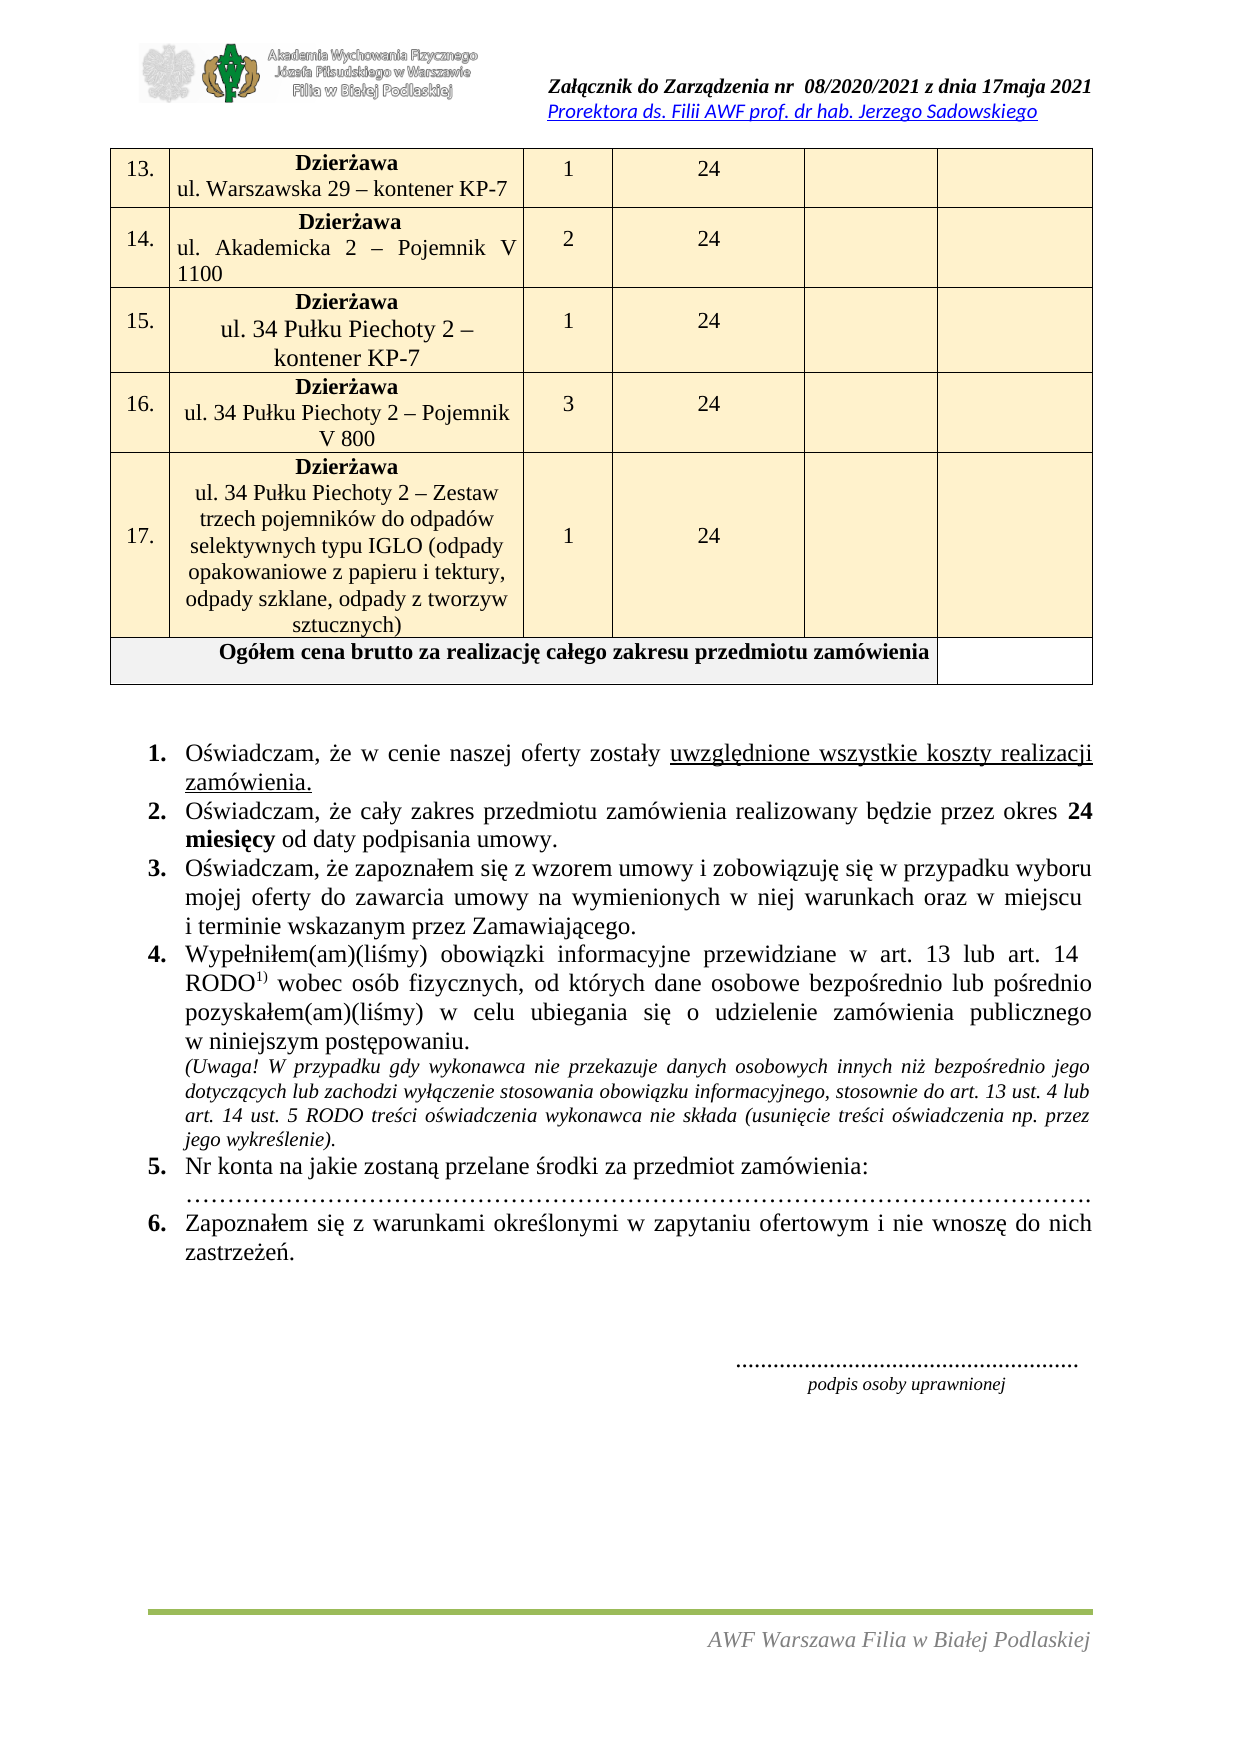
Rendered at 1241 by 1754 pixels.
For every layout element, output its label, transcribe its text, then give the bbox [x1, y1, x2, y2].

list Oświadczam, że cały zakres przedmiotu zamówienia realizowany będzie przez okres 24 miesięcy od daty podpisania umowy. [148, 796, 1093, 853]
table_cell [938, 638, 1092, 683]
table_cell 2 [524, 208, 612, 287]
table_cell 17. [111, 453, 169, 637]
table_cell Ogółem cena brutto za realizację całego zakresu przedmiotu zamówienia [111, 638, 937, 683]
picture [138, 43, 515, 103]
table_cell 3 [524, 373, 612, 452]
table_cell Dzierżawa ul. 34 Pułku Piechoty 2 – kontener KP-7 [170, 288, 523, 372]
list Zapoznałem się z warunkami określonymi w zapytaniu ofertowym i nie wnoszę do nich zastrzeżeń. [148, 1208, 1093, 1266]
table_cell 15. [111, 288, 169, 372]
list Wypełniłem(am)(liśmy) obowiązki informacyjne przewidziane w art. 13 lub art. 14 RODO1) wobec osób fizycznych, od których dane osobowe bezpośrednio lub pośrednio pozyskałem(am)(liśmy) w celu ubiegania się o udzielenie zamówienia publicznego w niniejszym postępowaniu. [148, 939, 1093, 1054]
table_cell Dzierżawa ul. 34 Pułku Piechoty 2 – Pojemnik V 800 [170, 373, 523, 452]
table_cell [805, 208, 937, 287]
table_cell 1 [524, 288, 612, 372]
table_cell 24 [613, 453, 804, 637]
text podpis osoby uprawnionej [575, 1372, 1093, 1394]
text (Uwaga! W przypadku gdy wykonawca nie przekazuje danych osobowych innych niż bezpośrednio jego dotyczących lub zachodzi wyłączenie stosowania obowiązku informacyjnego, stosownie do art. 13 ust. 4 lub art. 14 ust. 5 RODO treści oświadczenia wykonawca nie składa (usunięcie treści oświadczenia np. przez jego wykreślenie). [185, 1054, 1093, 1151]
table_cell [938, 208, 1092, 287]
table_cell [805, 453, 937, 637]
table_cell [938, 373, 1092, 452]
table_cell [805, 149, 937, 207]
table_cell Dzierżawa ul. 34 Pułku Piechoty 2 – Zestaw trzech pojemników do odpadów selektywnych typu IGLO (odpady opakowaniowe z papieru i tektury, odpady szklane, odpady z tworzyw sztucznych) [170, 453, 523, 637]
list Oświadczam, że zapoznałem się z wzorem umowy i zobowiązuję się w przypadku wyboru mojej oferty do zawarcia umowy na wymienionych w niej warunkach oraz w miejscu i terminie wskazanym przez Zamawiającego. [148, 853, 1093, 939]
table_cell 24 [613, 149, 804, 207]
table_cell 1 [524, 149, 612, 207]
table_cell 24 [613, 288, 804, 372]
table_cell [938, 149, 1092, 207]
list Nr konta na jakie zostaną przelane środki za przedmiot zamówienia: ………………………………………………………………………………………………. [148, 1151, 1093, 1208]
table_cell 1 [524, 453, 612, 637]
table_cell 16. [111, 373, 169, 452]
table_cell 13. [111, 149, 169, 207]
table_cell [805, 288, 937, 372]
table_cell [805, 373, 937, 452]
table_cell [938, 453, 1092, 637]
table_cell [938, 288, 1092, 372]
table_cell 24 [613, 208, 804, 287]
table_cell Dzierżawa ul. Akademicka 2 – Pojemnik V 1100 [170, 208, 523, 287]
table_cell 14. [111, 208, 169, 287]
text ....................................................... [148, 1344, 1093, 1372]
list Oświadczam, że w cenie naszej oferty zostały uwzględnione wszystkie koszty realizacji zamówienia. [148, 738, 1093, 796]
table_cell Dzierżawa ul. Warszawska 29 – kontener KP-7 [170, 149, 523, 207]
table_cell 24 [613, 373, 804, 452]
